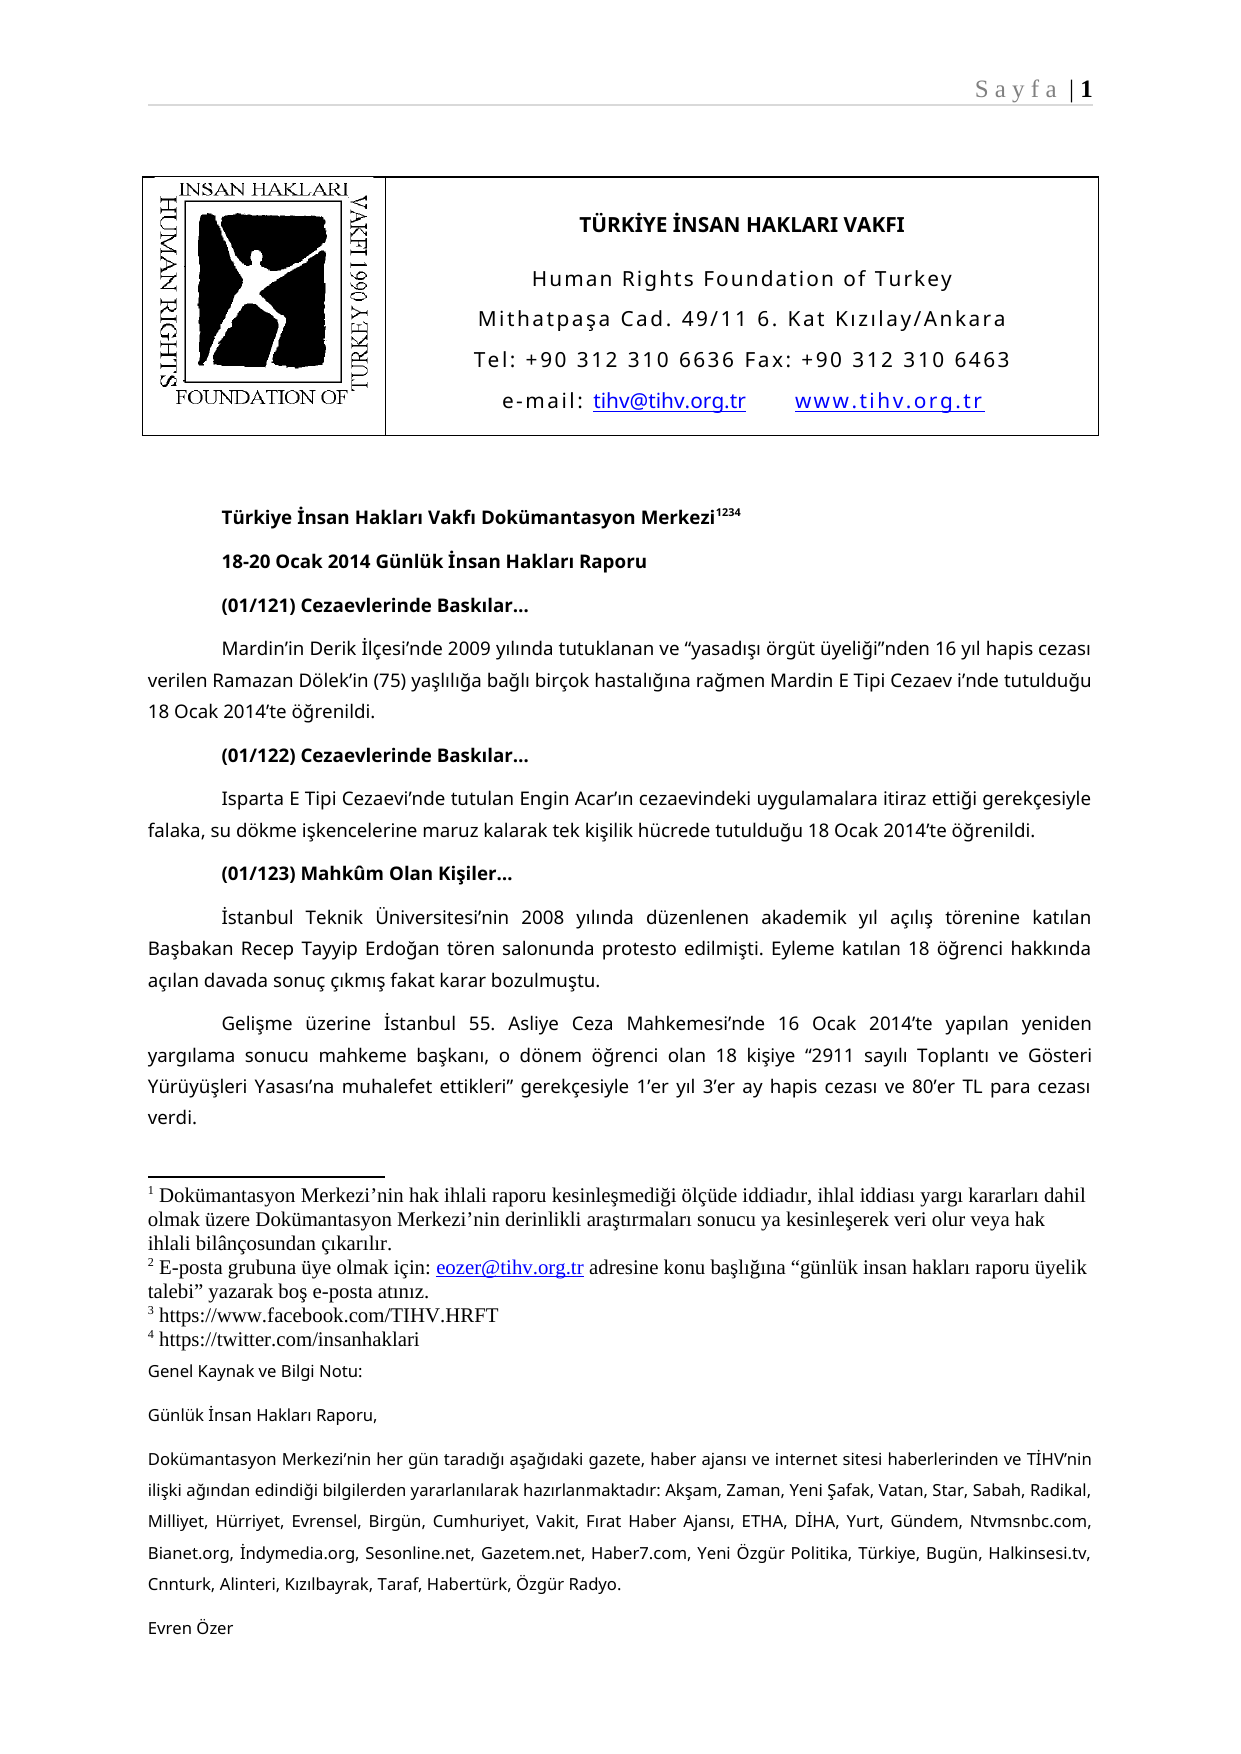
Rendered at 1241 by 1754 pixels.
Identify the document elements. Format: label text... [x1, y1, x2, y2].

text (01/121) Cezaevlerinde Baskılar… [148, 586, 1093, 617]
text (01/123) Mahkûm Olan Kişiler… [148, 855, 1093, 886]
table_header TÜRKİYE İNSAN HAKLARI VAKFI Human Rights Foundation of Turkey Mithatpaşa Cad. 49/11 6. Kat Kızılay/Ankara Tel: +90 312 310 6636 Fax: +90 312 310 6463 e-mail: tihv@tihv.org.tr www.tihv.org.tr [386, 178, 1098, 435]
text Mardin’in Derik İlçesi’nde 2009 yılında tutuklanan ve “yasadışı örgüt üyeliği”nden 16 yıl hapis cezası verilen Ramazan Dölek’in (75) yaşlılığa bağlı birçok hastalığına rağmen Mardin E Tipi Cezaev i’nde tutulduğu 18 Ocak 2014’te öğrenildi. [148, 630, 1093, 724]
text (01/122) Cezaevlerinde Baskılar… [148, 736, 1093, 767]
text Gelişme üzerine İstanbul 55. Asliye Ceza Mahkemesi’nde 16 Ocak 2014’te yapılan yeniden yargılama sonucu mahkeme başkanı, o dönem öğrenci olan 18 kişiye “2911 sayılı Toplantı ve Gösteri Yürüyüşleri Yasası’na muhalefet ettikleri” gerekçesiyle 1’er yıl 3’er ay hapis cezası ve 80’er TL para cezası verdi. [148, 1005, 1093, 1130]
table_header [143, 178, 385, 435]
text Isparta E Tipi Cezaevi’nde tutulan Engin Acar’ın cezaevindeki uygulamalara itiraz ettiği gerekçesiyle falaka, su dökme işkencelerine maruz kalarak tek kişilik hücrede tutulduğu 18 Ocak 2014’te öğrenildi. [148, 780, 1093, 842]
text İstanbul Teknik Üniversitesi’nin 2008 yılında düzenlenen akademik yıl açılış törenine katılan Başbakan Recep Tayyip Erdoğan tören salonunda protesto edilmişti. Eyleme katılan 18 öğrenci hakkında açılan davada sonuç çıkmış fakat karar bozulmuştu. [148, 899, 1093, 992]
text Türkiye İnsan Hakları Vakfı Dokümantasyon Merkezi [148, 499, 1093, 530]
text 18-20 Ocak 2014 Günlük İnsan Hakları Raporu [148, 542, 1093, 574]
